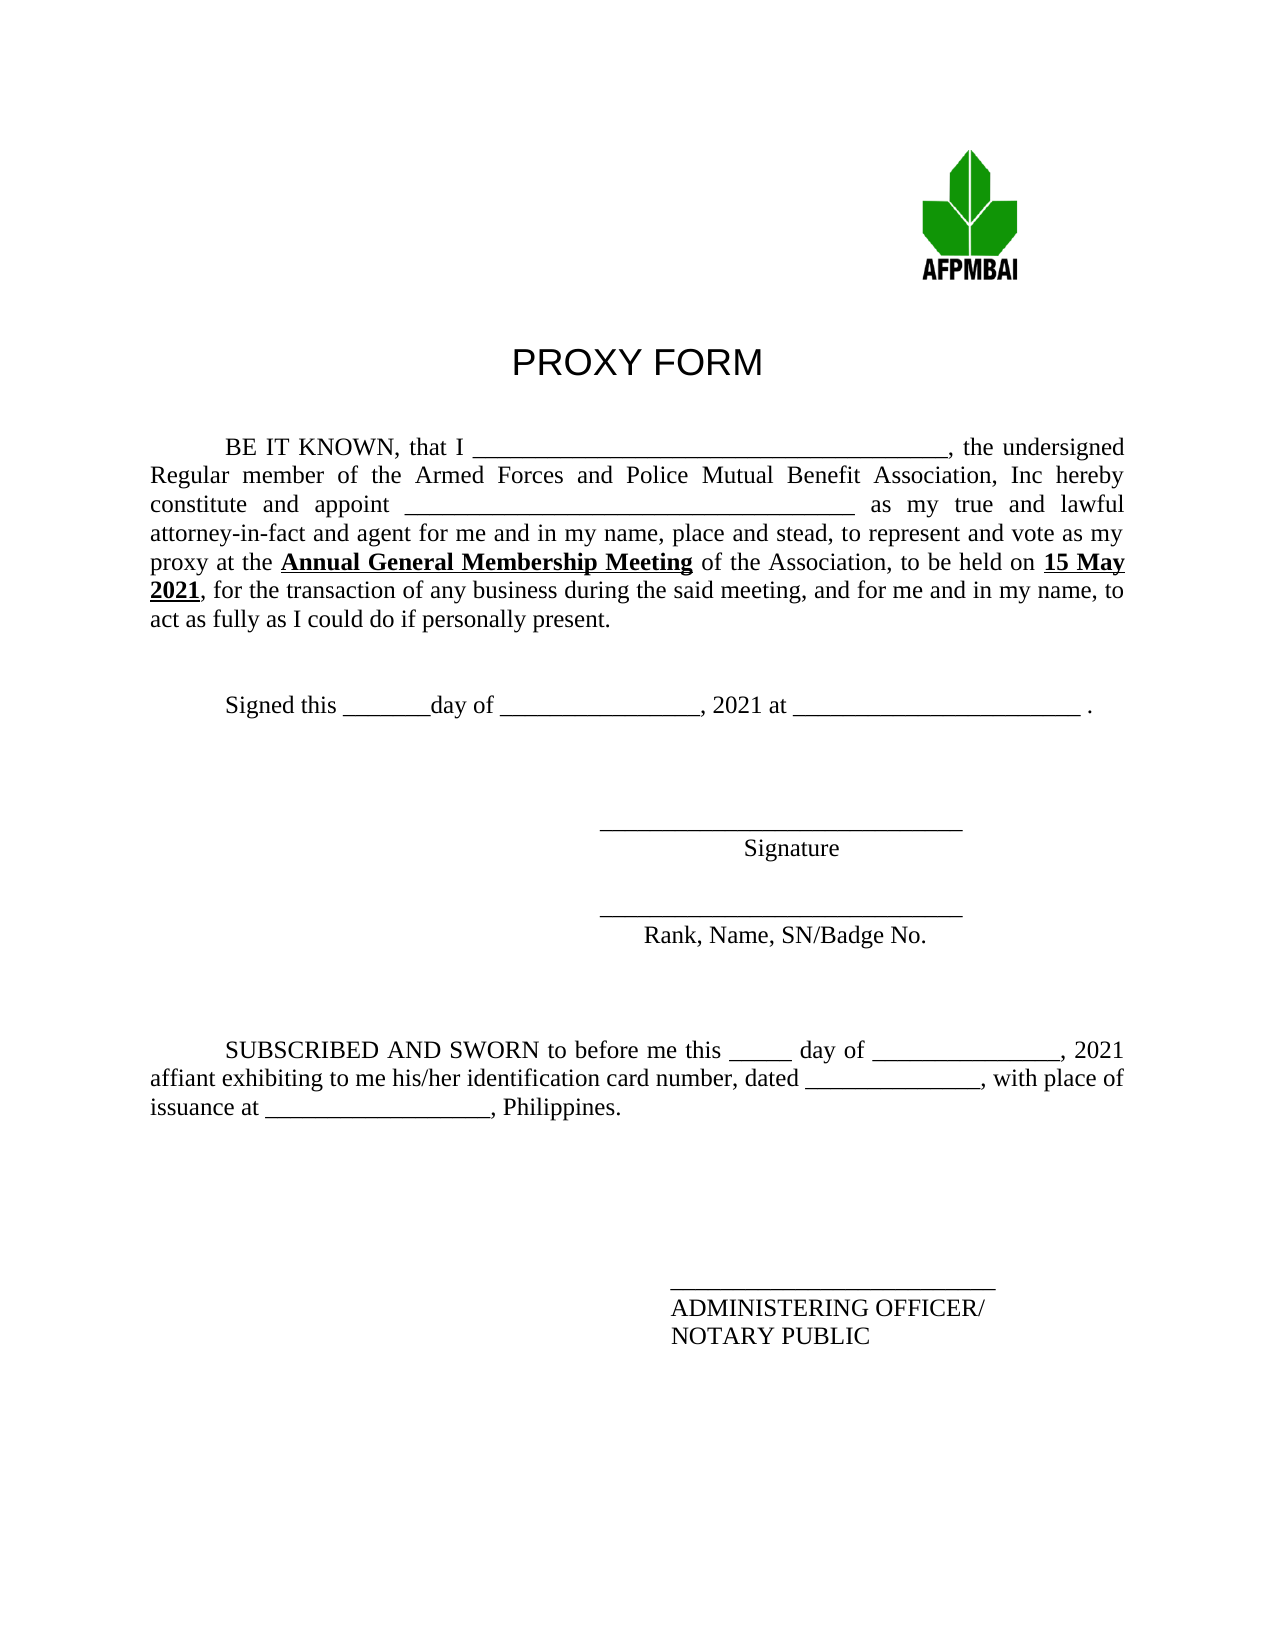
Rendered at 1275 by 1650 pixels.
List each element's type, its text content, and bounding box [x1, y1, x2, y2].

text PROXY FORM [150, 340, 1125, 383]
text NOTARY PUBLIC [541, 1321, 1125, 1350]
text Signed this _______day of ________________, 2021 at _______________________ . [150, 690, 1125, 719]
text SUBSCRIBED AND SWORN to before me this _____ day of _______________, 2021 affiant exhibiting to me his/her identification card number, dated ______________, with place of issuance at __________________, Philippines. [150, 1035, 1125, 1121]
text Rank, Name, SN/Badge No. [150, 920, 1125, 948]
text __________________________ ADMINISTERING OFFICER/ [670, 1264, 1125, 1321]
text _____________________________ [150, 805, 1125, 833]
text Signature [150, 833, 1125, 862]
text BE IT KNOWN, that I ______________________________________, the undersigned Regular member of the Armed Forces and Police Mutual Benefit Association, Inc hereby constitute and appoint ____________________________________ as my true and lawful attorney-in-fact and agent for me and in my name, place and stead, to represent and vote as my proxy at the Annual General Membership Meeting of the Association, to be held on 15 May 2021, for the transaction of any business during the said meeting, and for me and in my name, to act as fully as I could do if personally present. [150, 432, 1125, 633]
picture [922, 150, 1050, 299]
text _____________________________ [150, 891, 1125, 920]
